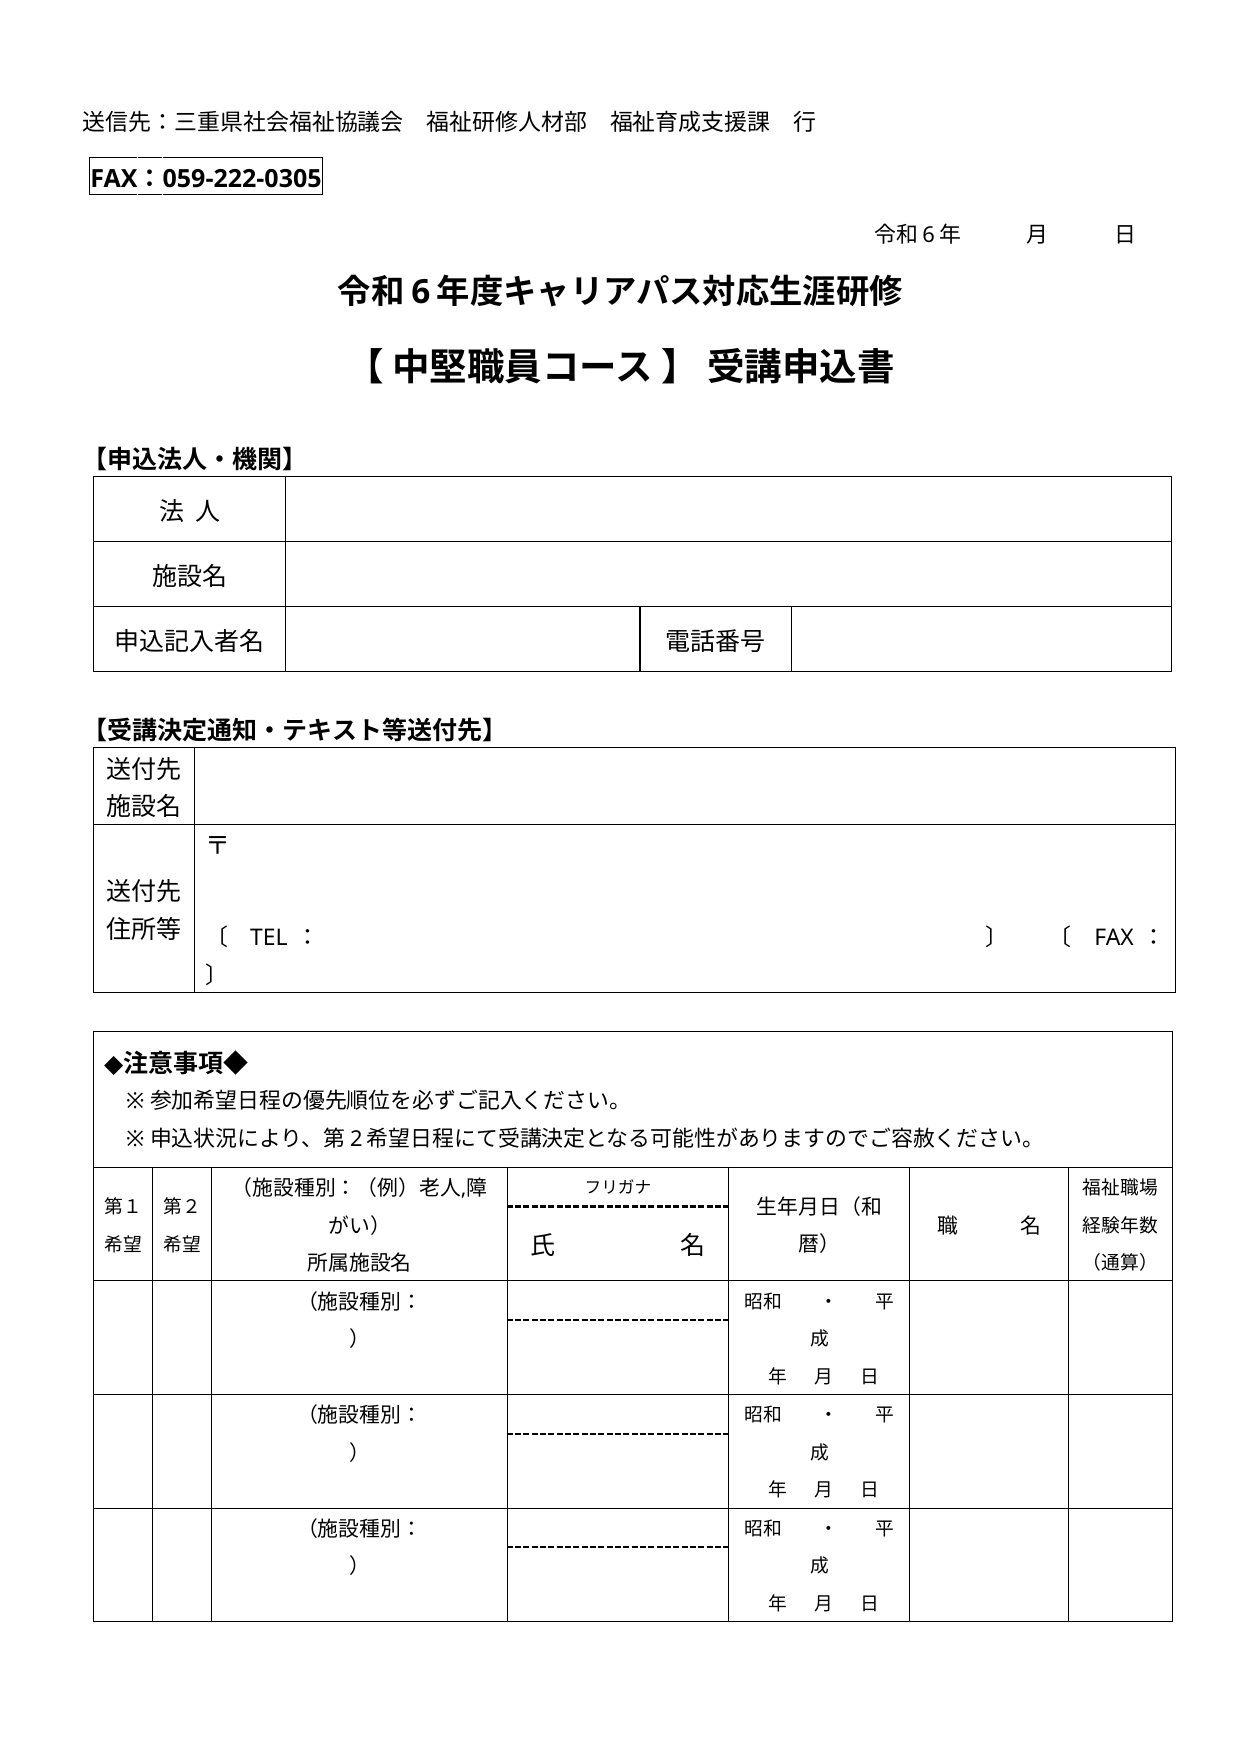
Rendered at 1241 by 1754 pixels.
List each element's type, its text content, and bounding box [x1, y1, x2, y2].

table_cell （施設種別： ） [212, 1509, 507, 1621]
table_cell [1069, 1395, 1172, 1507]
table_cell （施設種別： ） [212, 1395, 507, 1507]
table_cell [153, 1395, 211, 1507]
table_cell [508, 1319, 728, 1394]
table_cell [508, 1546, 728, 1621]
text 令和6年度キャリアパス対応生涯研修 [83, 251, 1157, 326]
table_cell [286, 542, 1171, 606]
table_cell フリガナ [508, 1168, 728, 1205]
table_cell 第２ 希望 [153, 1168, 211, 1280]
table_cell 送付先住所等 [94, 825, 194, 992]
table_cell 昭和 ・ 平成 年 月 日 [729, 1509, 909, 1621]
text 送信先：三重県社会福祉協議会 福祉研修人材部 福祉育成支援課 行 [83, 101, 1157, 139]
table_header 送付先施設名 [94, 748, 194, 824]
table_cell [508, 1281, 728, 1319]
table_cell 電話番号 [641, 607, 791, 671]
table_cell 福祉職場 経験年数 （通算） [1069, 1168, 1172, 1280]
table_cell 生年月日（和暦） [729, 1168, 909, 1280]
table_header ◆注意事項◆ ※ 参加希望日程の優先順位を必ずご記入ください。 ※ 申込状況により、第2希望日程にて受講決定となる可能性がありますのでご容赦ください。 [94, 1032, 1172, 1167]
table_cell （施設種別：（例）老人,障がい） 所属施設名 [212, 1168, 507, 1280]
text 令和6年 月 日 [83, 214, 1136, 251]
text 【受講決定通知・テキスト等送付先】 [83, 710, 1157, 747]
table_cell [153, 1509, 211, 1621]
table_cell [94, 1509, 152, 1621]
table_cell 施設名 [94, 542, 285, 606]
table_cell 申込記入者名 [94, 607, 285, 671]
table_cell [508, 1509, 728, 1546]
table_cell （施設種別： ） [212, 1281, 507, 1394]
table_cell [1069, 1509, 1172, 1621]
text FAX：059-222-0305 [83, 139, 1157, 214]
table_cell [910, 1395, 1068, 1507]
table_cell 〒 〔 TEL： 〕 〔 FAX： 〕 [195, 825, 1175, 992]
table_cell [1069, 1281, 1172, 1394]
text 【 中堅職員コース 】 受講申込書 [83, 326, 1157, 401]
table_cell [910, 1509, 1068, 1621]
table_cell 第１ 希望 [94, 1168, 152, 1280]
table_cell 昭和 ・ 平成 年 月 日 [729, 1395, 909, 1507]
table_cell [94, 1281, 152, 1394]
text 【申込法人・機関】 [83, 439, 1157, 476]
table_cell [508, 1433, 728, 1507]
table_cell [508, 1395, 728, 1432]
table_cell [910, 1281, 1068, 1394]
table_header 法 人 [94, 477, 285, 541]
table_cell [792, 607, 1171, 671]
table_cell [94, 1395, 152, 1507]
table_cell [153, 1281, 211, 1394]
table_header [286, 477, 1171, 541]
table_cell 職 名 [910, 1168, 1068, 1280]
table_cell 昭和 ・ 平成 年 月 日 [729, 1281, 909, 1394]
table_cell [286, 607, 639, 671]
table_header [195, 748, 1175, 824]
table_cell 氏 名 [508, 1205, 728, 1280]
